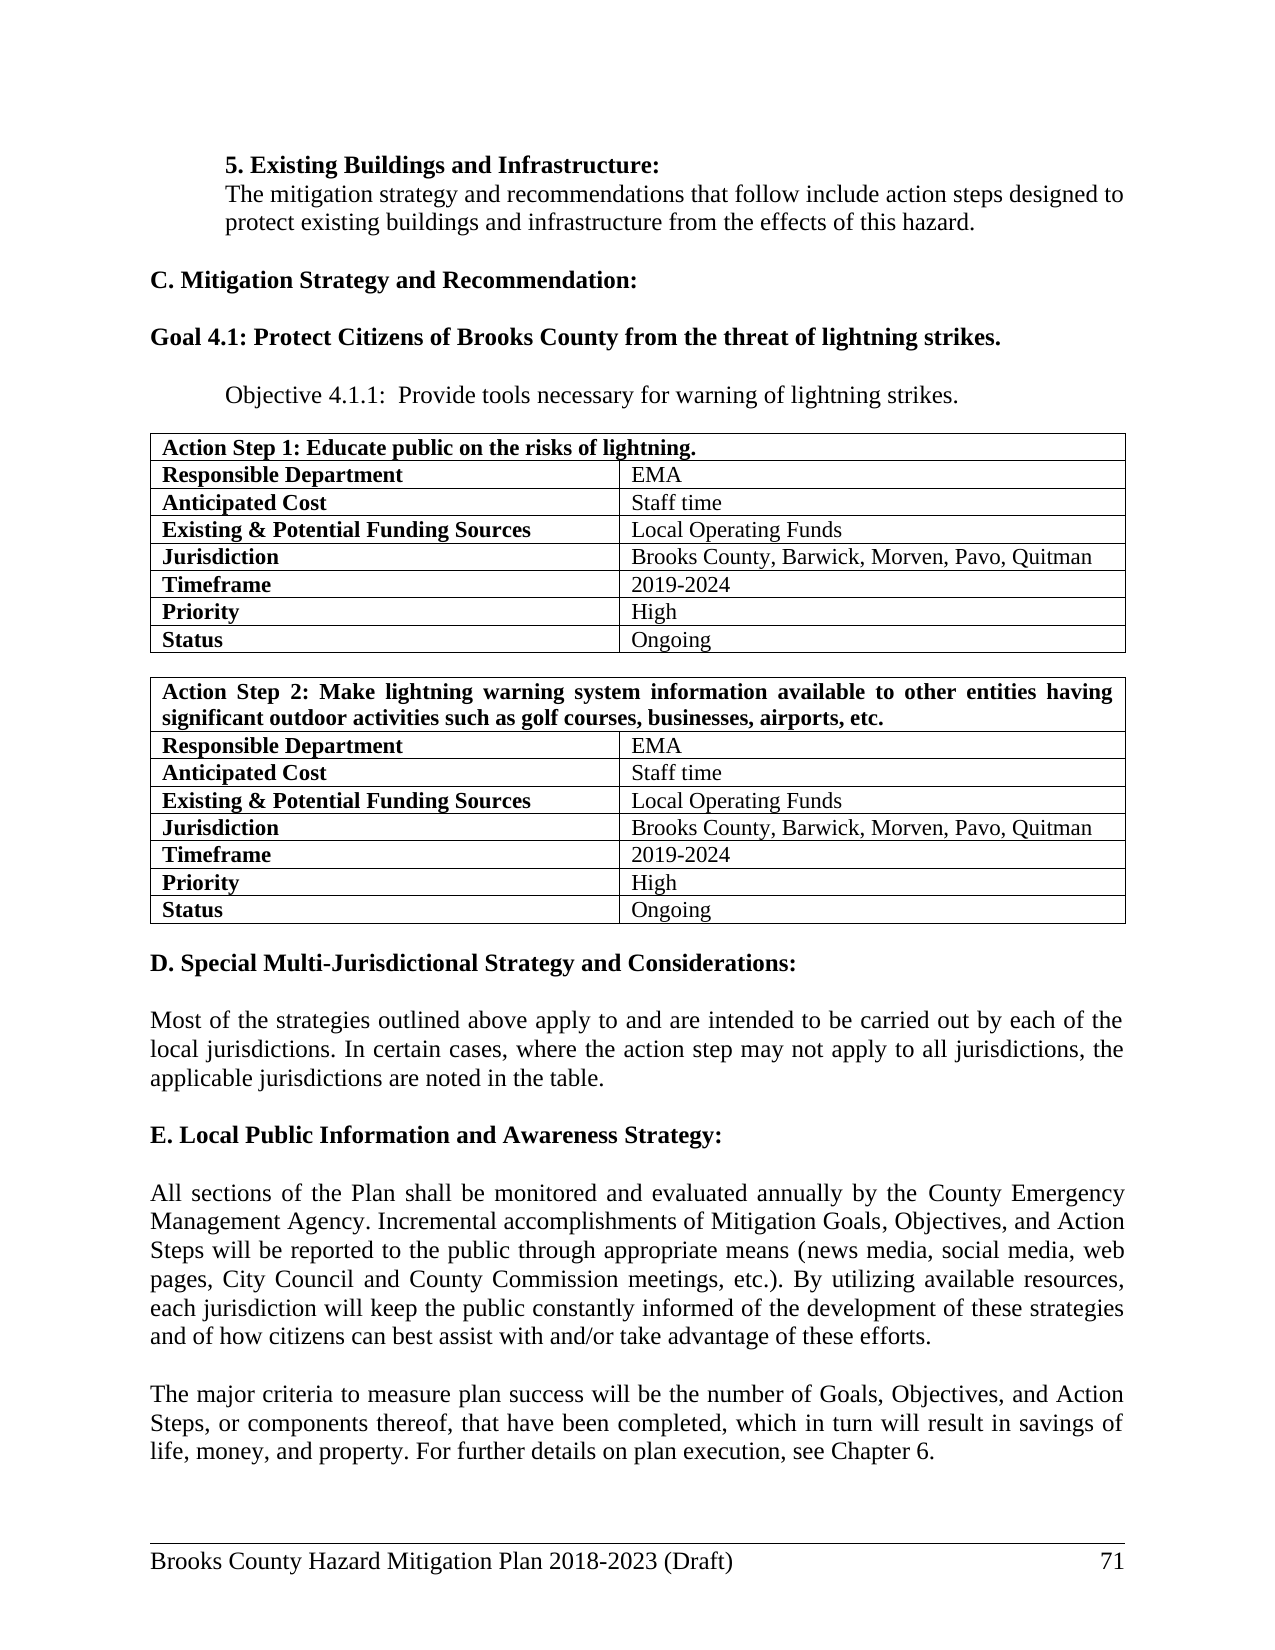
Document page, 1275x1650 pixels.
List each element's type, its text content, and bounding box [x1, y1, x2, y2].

table_header Action Step 2: Make lightning warning system information available to other entities having significant outdoor activities such as golf courses, businesses, airports, etc. [151, 678, 1125, 731]
table_cell Jurisdiction [151, 814, 619, 840]
table_cell 2019-2024 [620, 841, 1125, 868]
table_cell Timeframe [151, 841, 619, 868]
table_cell Jurisdiction [151, 544, 619, 570]
subtitle D. Special Multi-Jurisdictional Strategy and Considerations: [150, 948, 1125, 976]
table_cell High [620, 869, 1125, 895]
text Goal 4.1: Protect Citizens of Brooks County from the threat of lightning strikes. [150, 322, 1125, 351]
table_cell Priority [151, 869, 619, 895]
table_cell Brooks County, Barwick, Morven, Pavo, Quitman [620, 814, 1125, 840]
table_cell Anticipated Cost [151, 759, 619, 786]
table_cell Ongoing [620, 626, 1125, 652]
text The mitigation strategy and recommendations that follow include action steps designed to protect existing buildings and infrastructure from the effects of this hazard. [225, 179, 1125, 236]
text All sections of the Plan shall be monitored and evaluated annually by the County Emergency Management Agency. Incremental accomplishments of Mitigation Goals, Objectives, and Action Steps will be reported to the public through appropriate means (news media, social media, web pages, City Council and County Commission meetings, etc.). By utilizing available resources, each jurisdiction will keep the public constantly informed of the development of these strategies and of how citizens can best assist with and/or take advantage of these efforts. [150, 1178, 1125, 1350]
table_cell EMA [620, 732, 1125, 758]
table_cell Responsible Department [151, 461, 619, 488]
table_cell Timeframe [151, 571, 619, 597]
text Most of the strategies outlined above apply to and are intended to be carried out by each of the local jurisdictions. In certain cases, where the action step may not apply to all jurisdictions, the applicable jurisdictions are noted in the table. [150, 1005, 1125, 1091]
table_cell Status [151, 896, 619, 923]
table_cell Local Operating Funds [620, 787, 1125, 813]
subtitle E. Local Public Information and Awareness Strategy: [150, 1120, 1125, 1149]
table_cell Existing & Potential Funding Sources [151, 787, 619, 813]
table_cell Ongoing [620, 896, 1125, 923]
table_cell Staff time [620, 489, 1125, 515]
table_cell Existing & Potential Funding Sources [151, 516, 619, 542]
table_cell Anticipated Cost [151, 489, 619, 515]
table_cell Local Operating Funds [620, 516, 1125, 542]
table_cell Responsible Department [151, 732, 619, 758]
text 5. Existing Buildings and Infrastructure: [225, 150, 1125, 179]
table_cell EMA [620, 461, 1125, 488]
table_cell Brooks County, Barwick, Morven, Pavo, Quitman [620, 544, 1125, 570]
table_header Action Step 1: Educate public on the risks of lightning. [151, 434, 1125, 460]
table_cell High [620, 598, 1125, 624]
table_cell Staff time [620, 759, 1125, 786]
table_cell Priority [151, 598, 619, 624]
subtitle C. Mitigation Strategy and Recommendation: [150, 265, 1125, 294]
text Objective 4.1.1: Provide tools necessary for warning of lightning strikes. [225, 380, 1125, 409]
text The major criteria to measure plan success will be the number of Goals, Objectives, and Action Steps, or components thereof, that have been completed, which in turn will result in savings of life, money, and property. For further details on plan execution, see Chapter 6. [150, 1379, 1125, 1465]
table_cell 2019-2024 [620, 571, 1125, 597]
table_cell Status [151, 626, 619, 652]
